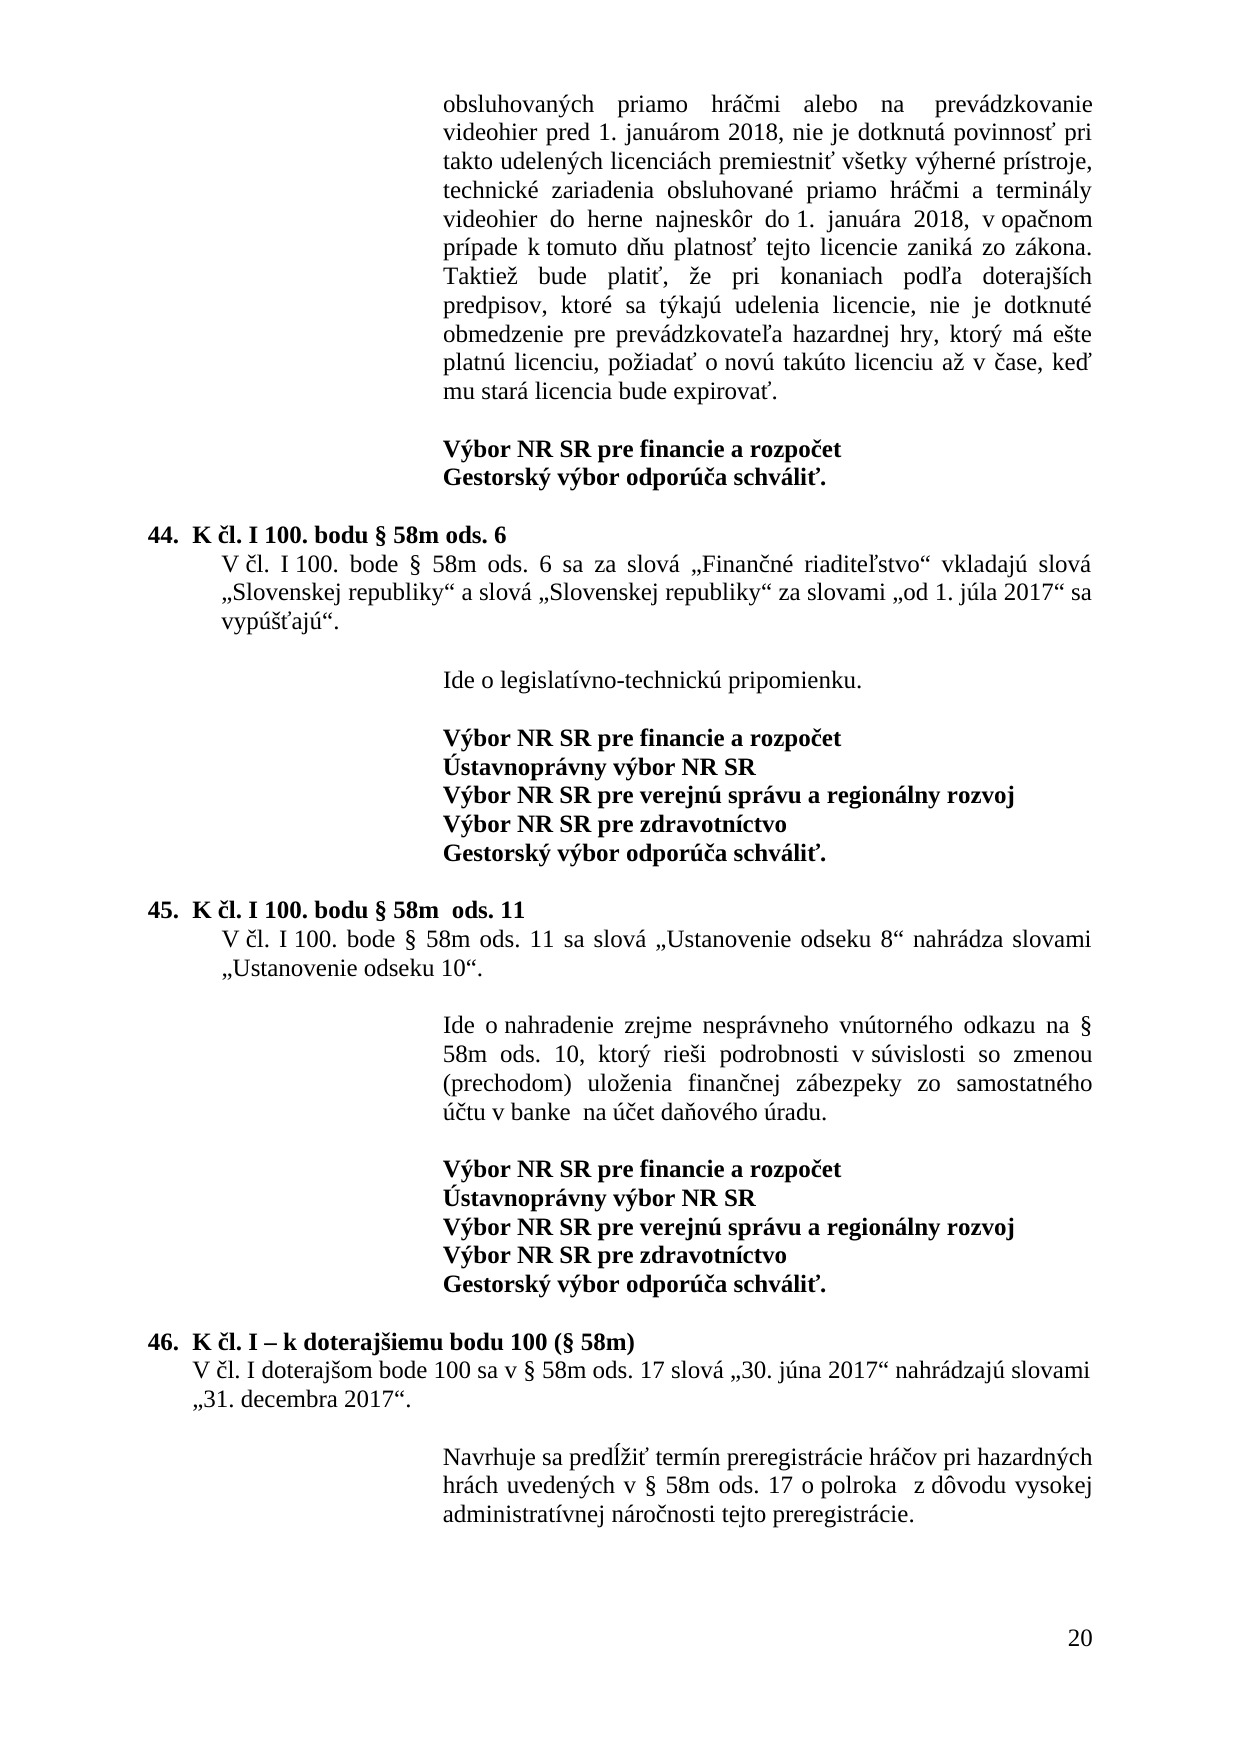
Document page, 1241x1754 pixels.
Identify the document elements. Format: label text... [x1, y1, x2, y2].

text „31. decembra 2017“. [192, 1384, 1093, 1413]
list K čl. I 100. bodu § 58m ods. 6 [148, 520, 1093, 549]
text Ide o legislatívno-technickú pripomienku. [148, 665, 1093, 694]
text V čl. I doterajšom bode 100 sa v § 58m ods. 17 slová „30. júna 2017“ nahrádzajú slovami [192, 1355, 1093, 1384]
text Výbor NR SR pre zdravotníctvo [369, 809, 1093, 838]
text Výbor NR SR pre zdravotníctvo [369, 1240, 1093, 1269]
text Gestorský výbor odporúča schváliť. [369, 462, 1093, 491]
text Ústavnoprávny výbor NR SR [369, 752, 1093, 780]
text Výbor NR SR pre verejnú správu a regionálny rozvoj [369, 780, 1093, 809]
text Gestorský výbor odporúča schváliť. [369, 1269, 1093, 1298]
text Výbor NR SR pre financie a rozpočet [369, 434, 1093, 462]
text Výbor NR SR pre financie a rozpočet [369, 723, 1093, 752]
list K čl. I 100. bodu § 58m ods. 11 [148, 895, 1093, 924]
text Ide o nahradenie zrejme nesprávneho vnútorného odkazu na § 58m ods. 10, ktorý rieši podrobnosti v súvislosti so zmenou (prechodom) uloženia finančnej zábezpeky zo samostatného účtu v banke na účet daňového úradu. [148, 1010, 1093, 1125]
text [443, 89, 1093, 405]
text V čl. I 100. bode § 58m ods. 11 sa slová „Ustanovenie odseku 8“ nahrádza slovami „Ustanovenie odseku 10“. [221, 924, 1093, 982]
text Ústavnoprávny výbor NR SR [369, 1183, 1093, 1212]
list K čl. I – k doterajšiemu bodu 100 (§ 58m) [148, 1327, 1093, 1355]
text Gestorský výbor odporúča schváliť. [369, 838, 1093, 867]
text V čl. I 100. bode § 58m ods. 6 sa za slová „Finančné riaditeľstvo“ vkladajú slová „Slovenskej republiky“ a slová „Slovenskej republiky“ za slovami „od 1. júla 2017“ sa vypúšťajú“. [221, 549, 1093, 635]
text Výbor NR SR pre financie a rozpočet [369, 1154, 1093, 1183]
text Navrhuje sa predĺžiť termín preregistrácie hráčov pri hazardných hrách uvedených v § 58m ods. 17 o polroka z dôvodu vysokej administratívnej náročnosti tejto preregistrácie. [443, 1442, 1093, 1528]
text Výbor NR SR pre verejnú správu a regionálny rozvoj [369, 1212, 1093, 1240]
